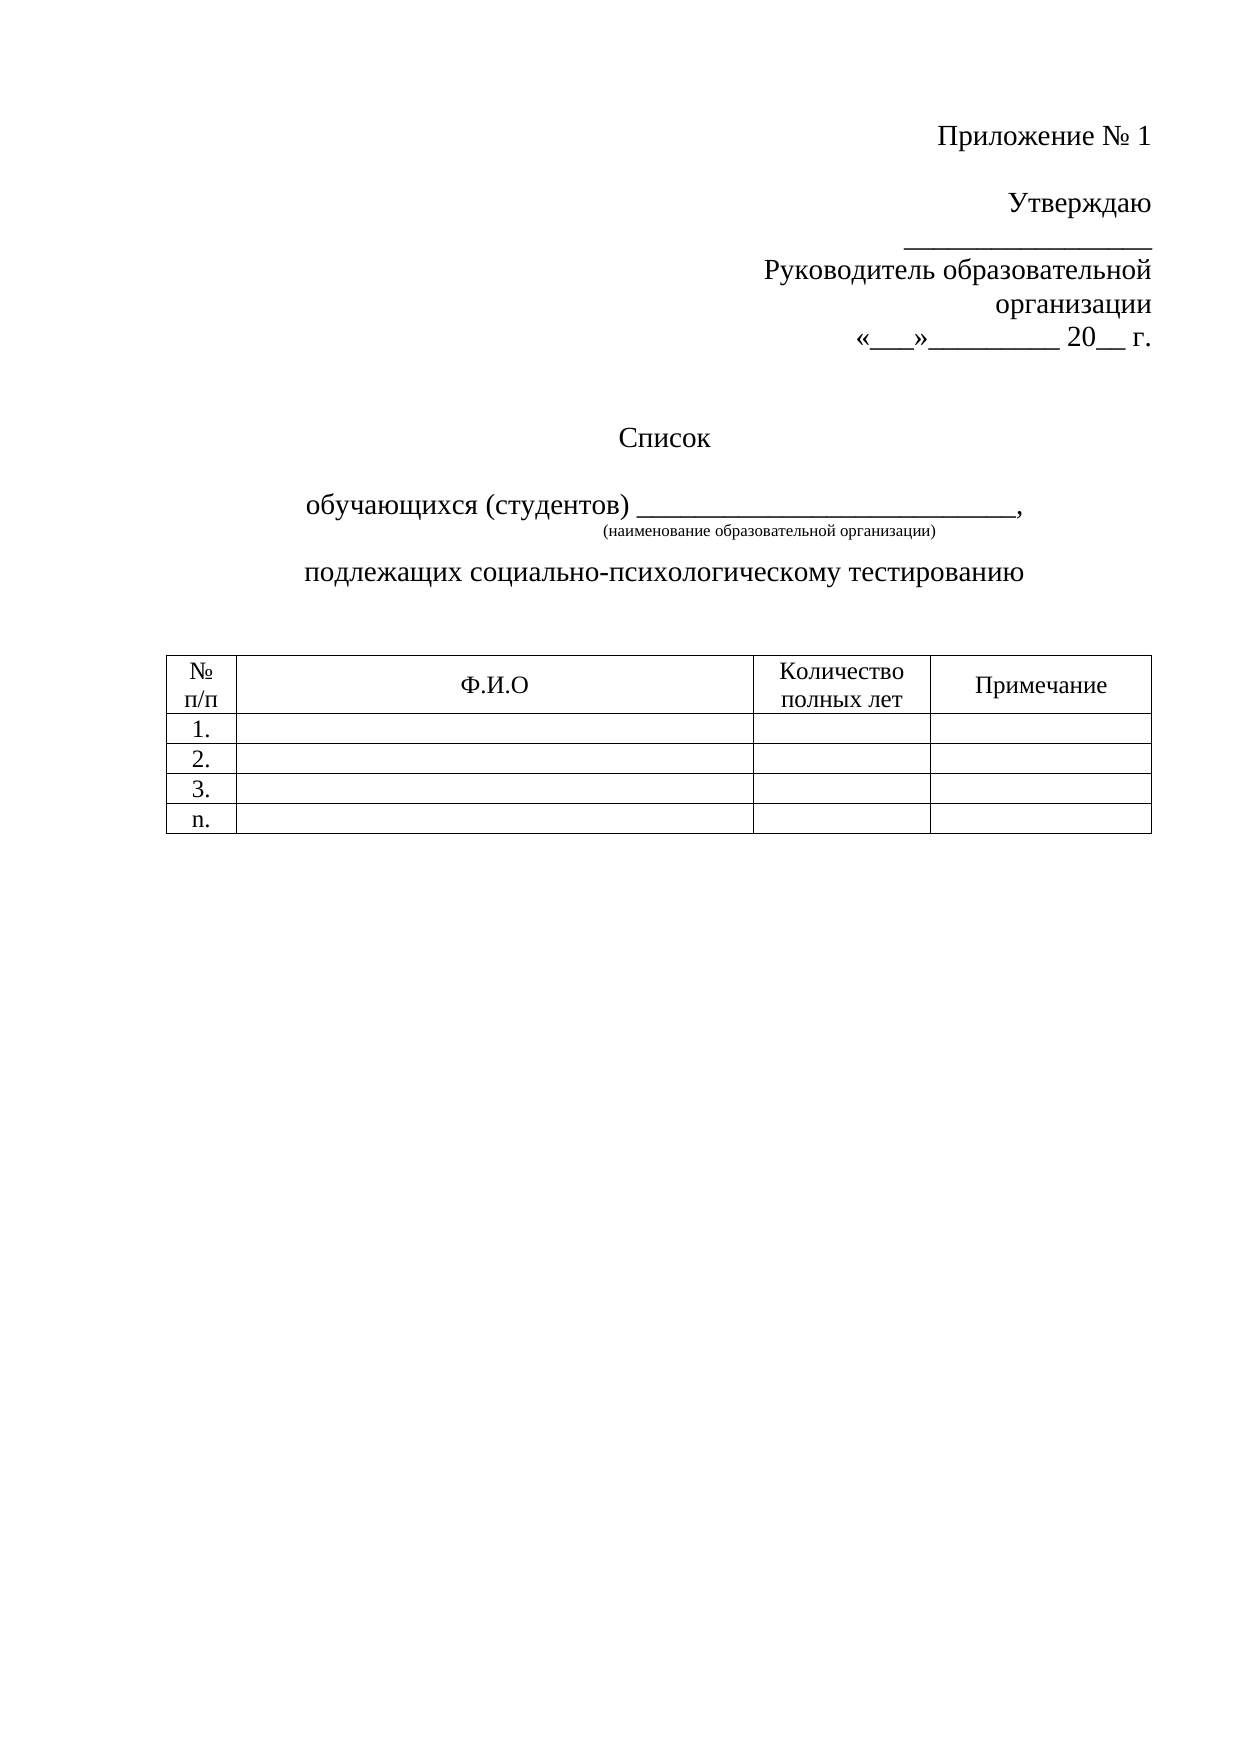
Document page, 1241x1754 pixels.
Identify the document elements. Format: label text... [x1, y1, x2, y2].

table_cell [237, 714, 753, 743]
table_cell [237, 774, 753, 803]
text Приложение № 1 [177, 118, 1152, 152]
table_cell n. [167, 804, 236, 832]
text обучающихся (студентов) __________________________, [177, 487, 1152, 521]
table_header № п/п [167, 656, 236, 713]
text «___»_________ 20__ г. [177, 319, 1152, 353]
table_cell [754, 774, 930, 803]
text Список [177, 420, 1152, 453]
text подлежащих социально-психологическому тестированию [177, 554, 1152, 588]
text _________________ [177, 219, 1152, 252]
table_header Примечание [931, 656, 1151, 713]
table_cell 3. [167, 774, 236, 803]
table_header Количество полных лет [754, 656, 930, 713]
table_cell [931, 804, 1151, 832]
table_cell 1. [167, 714, 236, 743]
table_cell 2. [167, 744, 236, 773]
table_cell [754, 804, 930, 832]
table_cell [754, 714, 930, 743]
table_cell [237, 804, 753, 832]
text Руководитель образовательной [177, 252, 1152, 286]
table_cell [931, 744, 1151, 773]
table_cell [931, 714, 1151, 743]
table_cell [754, 744, 930, 773]
text организации [177, 286, 1152, 319]
text Утверждаю [177, 185, 1152, 219]
table_cell [237, 744, 753, 773]
table_header Ф.И.О [237, 656, 753, 713]
table_cell [931, 774, 1151, 803]
text (наименование образовательной организации) [177, 521, 1152, 554]
